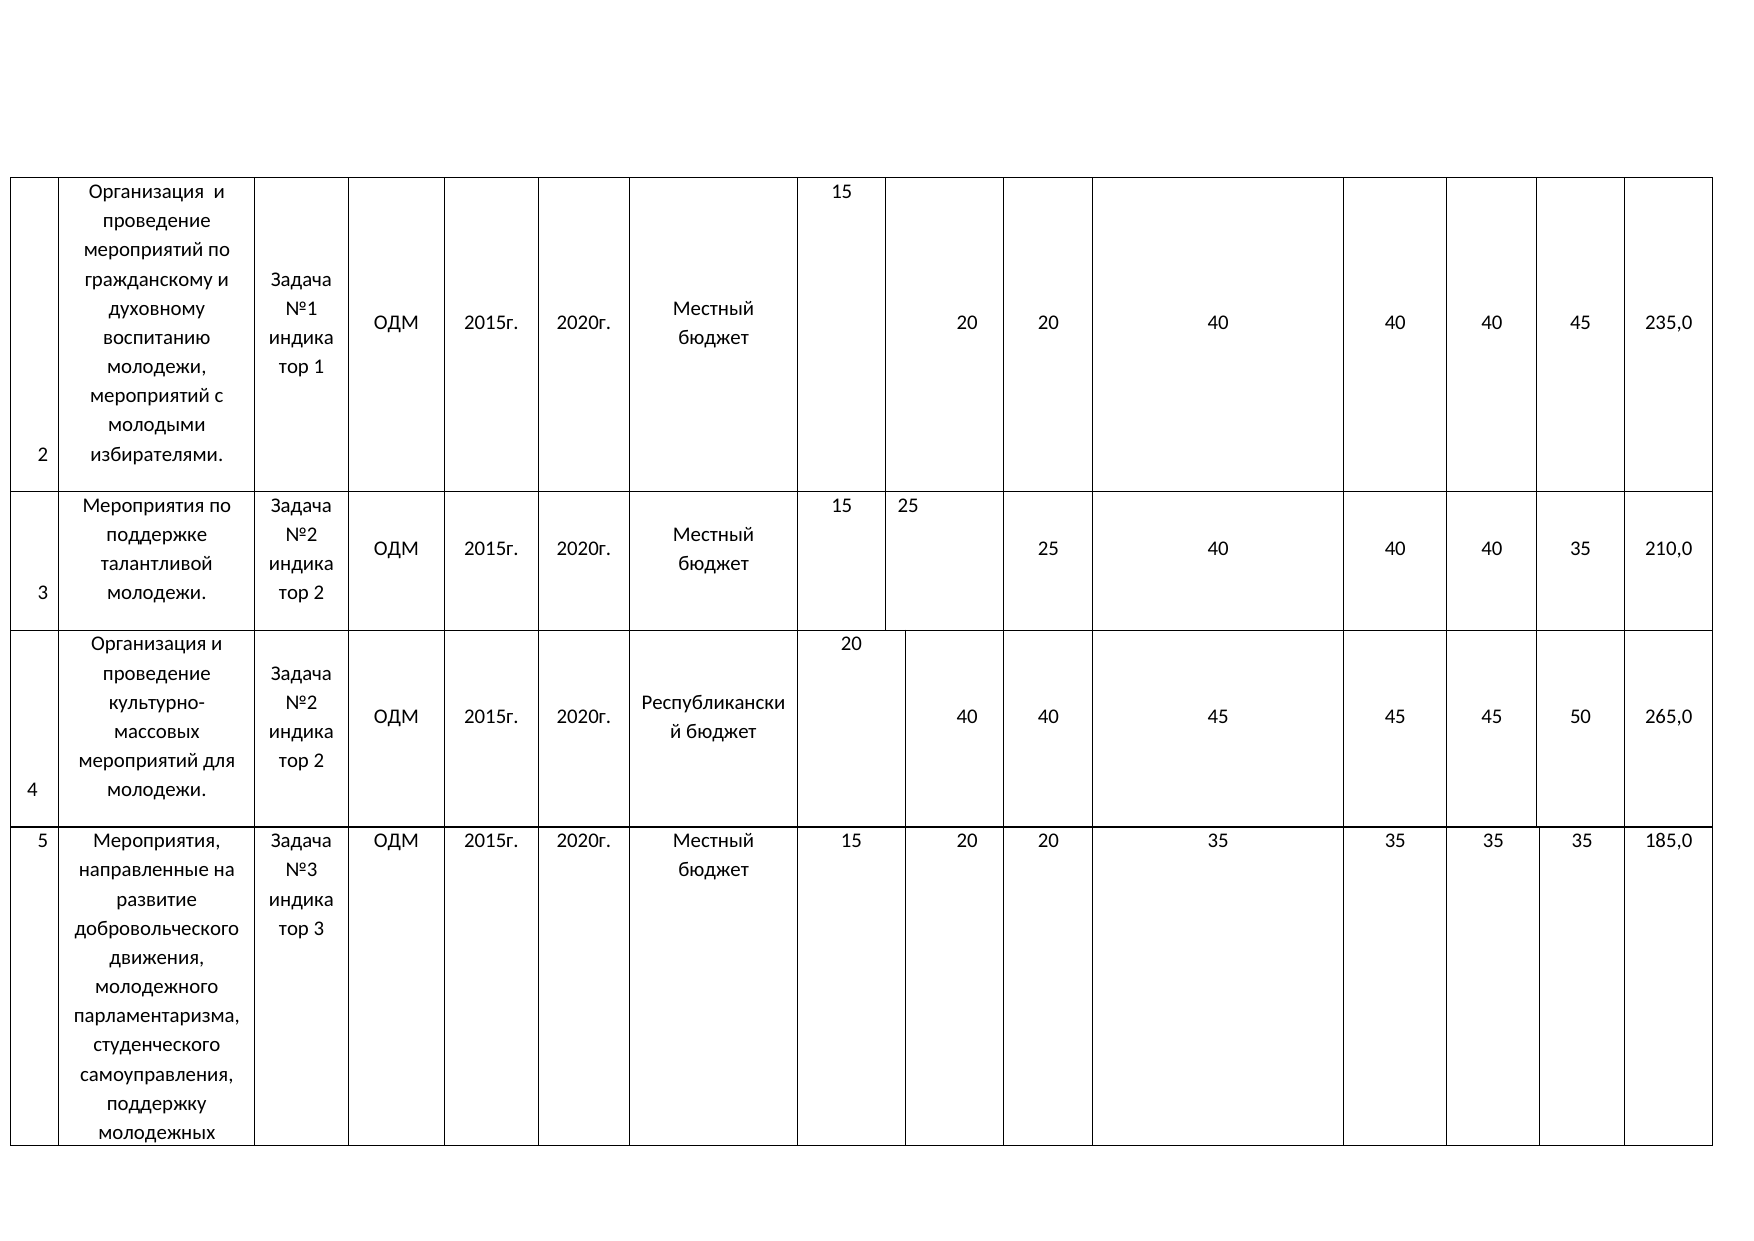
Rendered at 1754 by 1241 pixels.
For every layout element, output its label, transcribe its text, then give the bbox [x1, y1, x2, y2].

table_cell 210,0 [1625, 492, 1712, 629]
table_cell Организация и проведение мероприятий по гражданскому и духовному воспитанию молодежи, мероприятий с молодыми избирателями. [59, 178, 254, 491]
table_cell 40 [1447, 178, 1536, 491]
table_cell 45 [1537, 178, 1624, 491]
table_cell [930, 492, 1003, 629]
table_cell 25 [886, 492, 930, 629]
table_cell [255, 828, 348, 1144]
table_cell 45 [1093, 631, 1343, 826]
table_cell ОДМ [349, 492, 444, 629]
table_cell Местный бюджет [630, 178, 797, 491]
table_cell 2020г. [539, 178, 629, 491]
table_cell 45 [1344, 631, 1446, 826]
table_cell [59, 828, 254, 1144]
table_cell 40 [1093, 492, 1343, 629]
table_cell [255, 178, 348, 491]
table_cell Местный бюджет [630, 828, 797, 1144]
table_cell 40 [1093, 178, 1343, 491]
table_cell ОДМ [349, 631, 444, 826]
table_cell 40 [1344, 492, 1446, 629]
table_cell 35 [1447, 828, 1539, 1144]
table_cell 35 [1540, 828, 1624, 1144]
table_cell 3 [11, 492, 58, 629]
table_cell 5 [11, 828, 58, 1144]
table_cell Задача №2 индикатор 2 [255, 492, 348, 629]
table_cell 35 [1344, 828, 1446, 1144]
table_cell [906, 828, 930, 1144]
table_cell 40 [930, 631, 1003, 826]
table_cell Задача №2 индикатор 2 [255, 631, 348, 826]
table_cell Мероприятия по поддержке талантливой молодежи. [59, 492, 254, 629]
table_cell 35 [1093, 828, 1343, 1144]
table_cell 4 [11, 631, 58, 826]
table_cell 15 [798, 178, 885, 491]
table_cell [906, 631, 930, 826]
table_cell 40 [1344, 178, 1446, 491]
table_cell 185,0 [1625, 828, 1712, 1144]
table_cell 2020г. [539, 492, 629, 629]
table_cell 15 [798, 492, 885, 629]
table_cell 2020г. [539, 828, 629, 1144]
table_cell 20 [930, 828, 1003, 1144]
table_cell 2015г. [445, 828, 538, 1144]
table_cell 235,0 [1625, 178, 1712, 491]
table_cell 50 [1537, 631, 1624, 826]
table_cell ОДМ [349, 178, 444, 491]
table_cell 20 [1004, 178, 1092, 491]
table_cell ОДМ [349, 828, 444, 1144]
table_cell 2 [11, 178, 58, 491]
table_cell 2015г. [445, 492, 538, 629]
table_cell 20 [1004, 828, 1092, 1144]
table_cell 20 [930, 178, 1003, 491]
table_cell Организация и проведение культурно-массовых мероприятий для молодежи. [59, 631, 254, 826]
table_cell 35 [1537, 492, 1624, 629]
table_cell 25 [1004, 492, 1092, 629]
table_cell 2015г. [445, 178, 538, 491]
table_cell 45 [1447, 631, 1536, 826]
table_cell Местный бюджет [630, 492, 797, 629]
table_cell 15 [798, 828, 905, 1144]
table_cell 2015г. [445, 631, 538, 826]
table_cell [886, 178, 930, 491]
table_cell 40 [1447, 492, 1536, 629]
table_cell 40 [1004, 631, 1092, 826]
table_cell 20 [798, 631, 905, 826]
table_cell Республиканский бюджет [630, 631, 797, 826]
table_cell 265,0 [1625, 631, 1712, 826]
table_cell 2020г. [539, 631, 629, 826]
